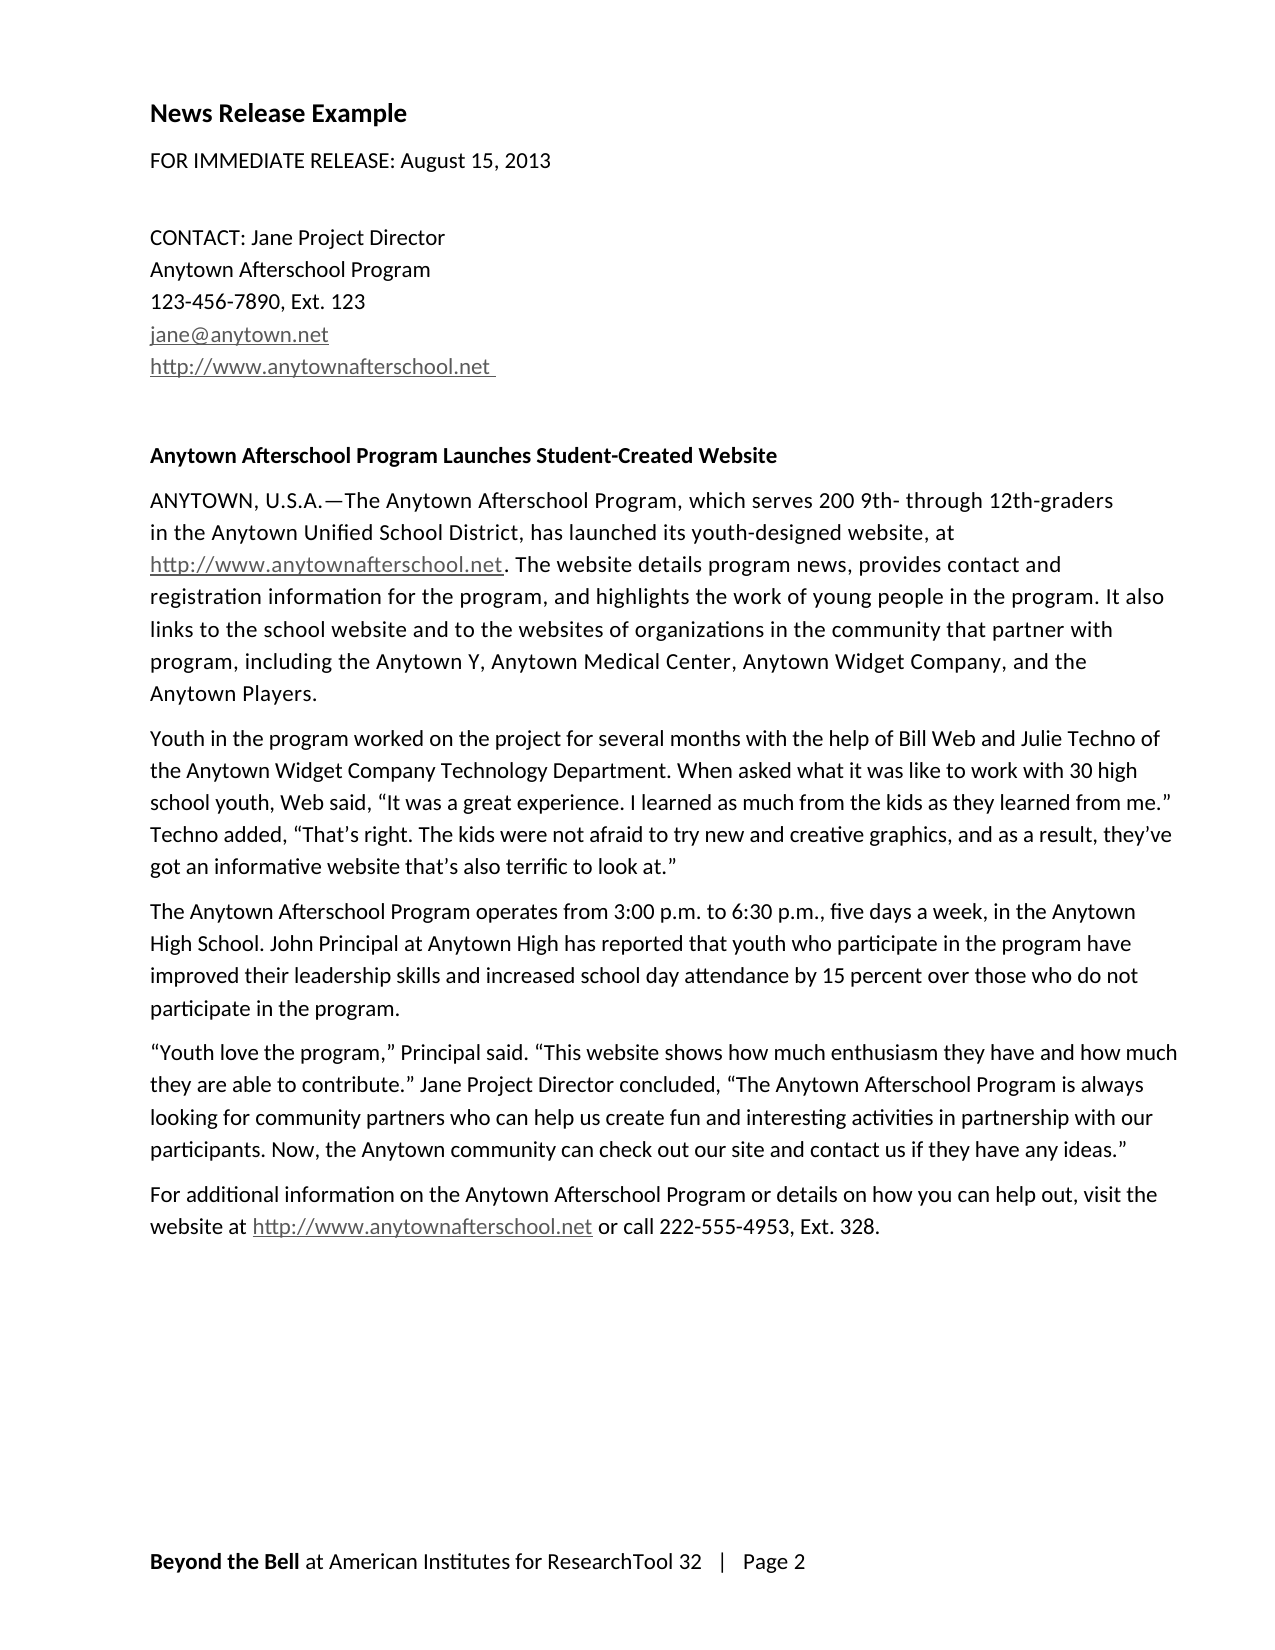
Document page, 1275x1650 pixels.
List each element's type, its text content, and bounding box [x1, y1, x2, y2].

text jane@anytown.net [150, 320, 1181, 348]
text 123-456-7890, Ext. 123 [150, 287, 1181, 316]
text Anytown Afterschool Program Launches Student-Created Website [150, 441, 1181, 469]
text http://www.anytownafterschool.net [150, 352, 1181, 380]
text For additional information on the Anytown Afterschool Program or details on how you can help out, visit the website at http://www.anytownafterschool.net or call 222-555-4953, Ext. 328. [150, 1180, 1181, 1240]
text “Youth love the program,” Principal said. “This website shows how much enthusiasm they have and how much they are able to contribute.” Jane Project Director concluded, “The Anytown Afterschool Program is always looking for community partners who can help us create fun and interesting activities in partnership with our participants. Now, the Anytown community can check out our site and contact us if they have any ideas.” [150, 1038, 1181, 1163]
text Anytown Afterschool Program [150, 255, 1181, 283]
text CONTACT: Jane Project Director [150, 223, 1181, 251]
subtitle News Release Example [150, 96, 1181, 129]
text ANYTOWN, U.S.A.—The Anytown Afterschool Program, which serves 200 9th- through 12th-graders in the Anytown Unified School District, has launched its youth-designed website, at http://www.anytownafterschool.net. The website details program news, provides contact and registration information for the program, and highlights the work of young people in the program. It also links to the school website and to the websites of organizations in the community that partner with program, including the Anytown Y, Anytown Medical Center, Anytown Widget Company, and the Anytown Players. [150, 486, 1181, 707]
text FOR IMMEDIATE RELEASE: August 15, 2013 [150, 146, 1181, 174]
text The Anytown Afterschool Program operates from 3:00 p.m. to 6:30 p.m., five days a week, in the Anytown High School. John Principal at Anytown High has reported that youth who participate in the program have improved their leadership skills and increased school day attendance by 15 percent over those who do not participate in the program. [150, 897, 1181, 1022]
text Youth in the program worked on the project for several months with the help of Bill Web and Julie Techno of the Anytown Widget Company Technology Department. When asked what it was like to work with 30 high school youth, Web said, “It was a great experience. I learned as much from the kids as they learned from me.” Techno added, “That’s right. The kids were not afraid to try new and creative graphics, and as a result, they’ve got an informative website that’s also terrific to look at.” [150, 724, 1181, 881]
